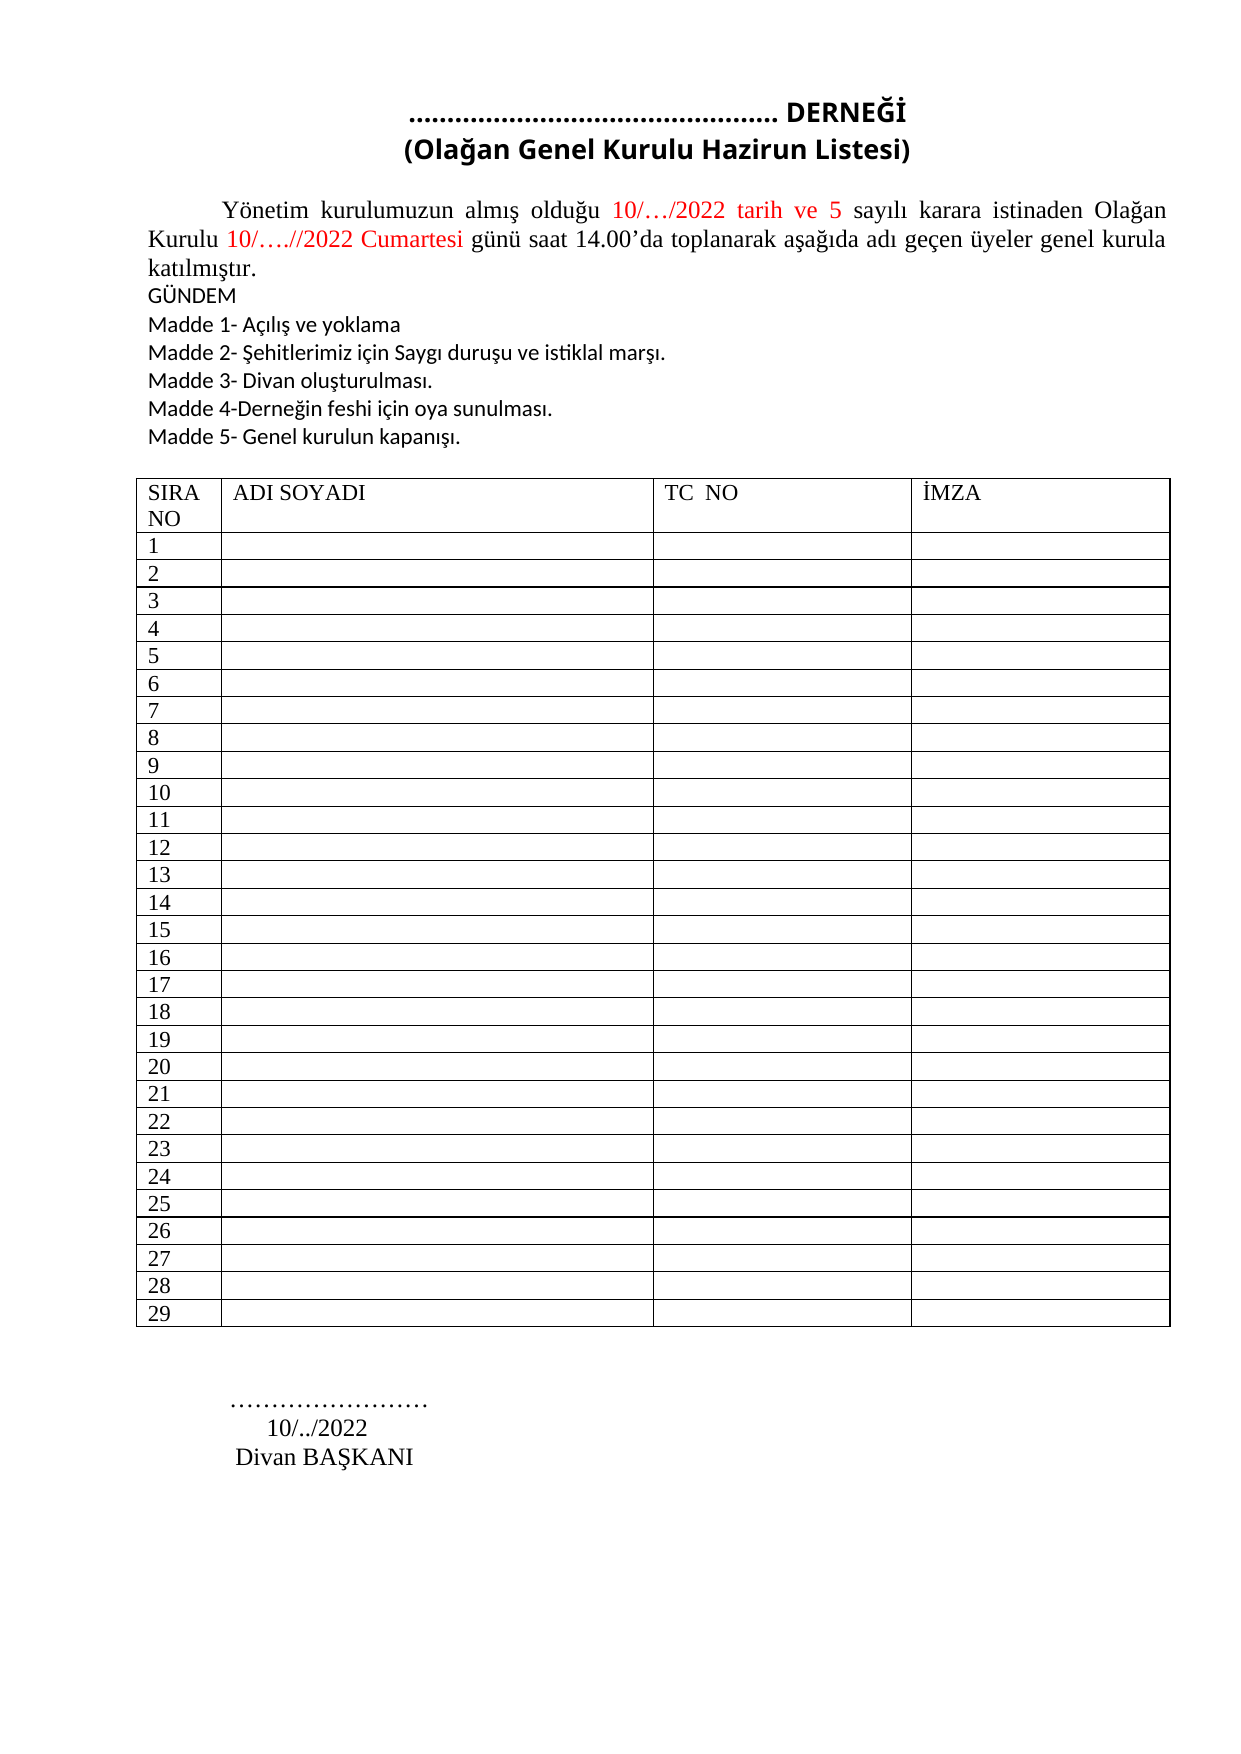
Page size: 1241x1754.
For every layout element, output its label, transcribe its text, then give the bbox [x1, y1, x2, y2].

table_cell [222, 807, 653, 833]
table_cell [654, 1081, 911, 1107]
table_cell 6 [137, 670, 221, 696]
table_cell 14 [137, 889, 221, 915]
table_cell [912, 1135, 1169, 1162]
table_cell [222, 615, 653, 641]
table_cell [222, 889, 653, 915]
text …………………… [148, 1384, 1167, 1413]
table_cell [912, 779, 1169, 806]
table_cell [912, 916, 1169, 942]
table_cell 27 [137, 1245, 221, 1271]
text GÜNDEM [148, 282, 1167, 310]
table_cell [654, 889, 911, 915]
table_cell [912, 724, 1169, 751]
text 10/../2022 [148, 1413, 1167, 1442]
table_cell [654, 1135, 911, 1162]
table_cell [654, 1026, 911, 1052]
table_cell [654, 807, 911, 833]
table_cell 11 [137, 807, 221, 833]
table_cell [912, 1300, 1169, 1326]
table_header İMZA [912, 479, 1169, 532]
table_cell [912, 1190, 1169, 1216]
table_cell [912, 588, 1169, 614]
table_cell [222, 1026, 653, 1052]
table_cell [654, 533, 911, 559]
table_cell [222, 944, 653, 970]
table_cell [222, 1163, 653, 1189]
table_cell [654, 1300, 911, 1326]
table_cell 10 [137, 779, 221, 806]
table_header ADI SOYADI [222, 479, 653, 532]
table_cell [654, 588, 911, 614]
table_cell [222, 560, 653, 586]
table_cell [654, 944, 911, 970]
table_cell [912, 1272, 1169, 1299]
table_cell [912, 642, 1169, 668]
table_header TC NO [654, 479, 911, 532]
table_cell 13 [137, 861, 221, 888]
table_cell [912, 1218, 1169, 1244]
table_cell [912, 1081, 1169, 1107]
table_cell [654, 861, 911, 888]
table_cell 28 [137, 1272, 221, 1299]
table_cell [912, 1108, 1169, 1134]
table_cell [222, 697, 653, 723]
table_cell [912, 807, 1169, 833]
table_cell [654, 779, 911, 806]
table_cell [912, 615, 1169, 641]
table_cell [222, 724, 653, 751]
table_cell [654, 670, 911, 696]
table_cell 17 [137, 971, 221, 997]
table_cell [222, 588, 653, 614]
table_cell [654, 642, 911, 668]
text Madde 1- Açılış ve yoklama Madde 2- Şehitlerimiz için Saygı duruşu ve istiklal marşı. Madde 3- Divan oluşturulması. Madde 4-Derneğin feshi için oya sunulması. Madde 5- Genel kurulun kapanışı. [148, 310, 1167, 450]
table_cell [222, 1135, 653, 1162]
subtitle ………………………………………… DERNEĞİ [148, 94, 1167, 131]
table_cell [912, 889, 1169, 915]
table_cell [654, 1163, 911, 1189]
table_cell [912, 861, 1169, 888]
table_cell [222, 1245, 653, 1271]
table_cell [654, 916, 911, 942]
table_cell [654, 1108, 911, 1134]
table_cell [222, 1300, 653, 1326]
table_cell [222, 1218, 653, 1244]
table_cell 19 [137, 1026, 221, 1052]
table_cell 26 [137, 1218, 221, 1244]
table_cell [912, 670, 1169, 696]
table_cell 21 [137, 1081, 221, 1107]
table_cell [654, 560, 911, 586]
table_header SIRA NO [137, 479, 221, 532]
subtitle (Olağan Genel Kurulu Hazirun Listesi) [148, 131, 1167, 167]
table_cell [654, 971, 911, 997]
table_cell 9 [137, 752, 221, 778]
table_cell [654, 724, 911, 751]
table_cell [912, 834, 1169, 860]
table_cell [912, 1163, 1169, 1189]
table_cell [654, 1245, 911, 1271]
table_cell [654, 752, 911, 778]
table_cell 15 [137, 916, 221, 942]
table_cell [654, 1190, 911, 1216]
table_cell [222, 1081, 653, 1107]
table_cell 7 [137, 697, 221, 723]
table_cell [912, 944, 1169, 970]
table_cell [654, 697, 911, 723]
table_cell [654, 1218, 911, 1244]
table_cell [654, 615, 911, 641]
table_cell [912, 697, 1169, 723]
table_cell [222, 998, 653, 1025]
table_cell [222, 861, 653, 888]
table_cell [912, 533, 1169, 559]
table_cell [222, 834, 653, 860]
table_cell [912, 998, 1169, 1025]
table_cell [912, 1245, 1169, 1271]
table_cell [222, 1272, 653, 1299]
table_cell 22 [137, 1108, 221, 1134]
text Divan BAŞKANI [148, 1442, 1167, 1471]
table_cell [912, 971, 1169, 997]
table_cell [222, 971, 653, 997]
table_cell [654, 998, 911, 1025]
table_cell [654, 1053, 911, 1079]
table_cell 1 [137, 533, 221, 559]
table_cell [912, 1053, 1169, 1079]
table_cell 12 [137, 834, 221, 860]
table_cell 4 [137, 615, 221, 641]
text Yönetim kurulumuzun almış olduğu 10/…/2022 tarih ve 5 sayılı karara istinaden Olağan Kurulu 10/….//2022 Cumartesi günü saat 14.00’da toplanarak aşağıda adı geçen üyeler genel kurula katılmıştır. [148, 195, 1167, 282]
table_cell [222, 533, 653, 559]
table_cell [222, 1108, 653, 1134]
table_cell 23 [137, 1135, 221, 1162]
table_cell 3 [137, 588, 221, 614]
table_cell [222, 1053, 653, 1079]
table_cell 16 [137, 944, 221, 970]
table_cell [222, 779, 653, 806]
table_cell 29 [137, 1300, 221, 1326]
table_cell 18 [137, 998, 221, 1025]
table_cell 20 [137, 1053, 221, 1079]
table_cell 2 [137, 560, 221, 586]
table_cell [654, 834, 911, 860]
table_cell [912, 560, 1169, 586]
table_cell [222, 642, 653, 668]
table_cell [222, 752, 653, 778]
table_cell [222, 1190, 653, 1216]
table_cell [912, 1026, 1169, 1052]
table_cell [222, 916, 653, 942]
table_cell [222, 670, 653, 696]
table_cell 8 [137, 724, 221, 751]
table_cell 24 [137, 1163, 221, 1189]
table_cell [654, 1272, 911, 1299]
table_cell 5 [137, 642, 221, 668]
table_cell [912, 752, 1169, 778]
table_cell 25 [137, 1190, 221, 1216]
